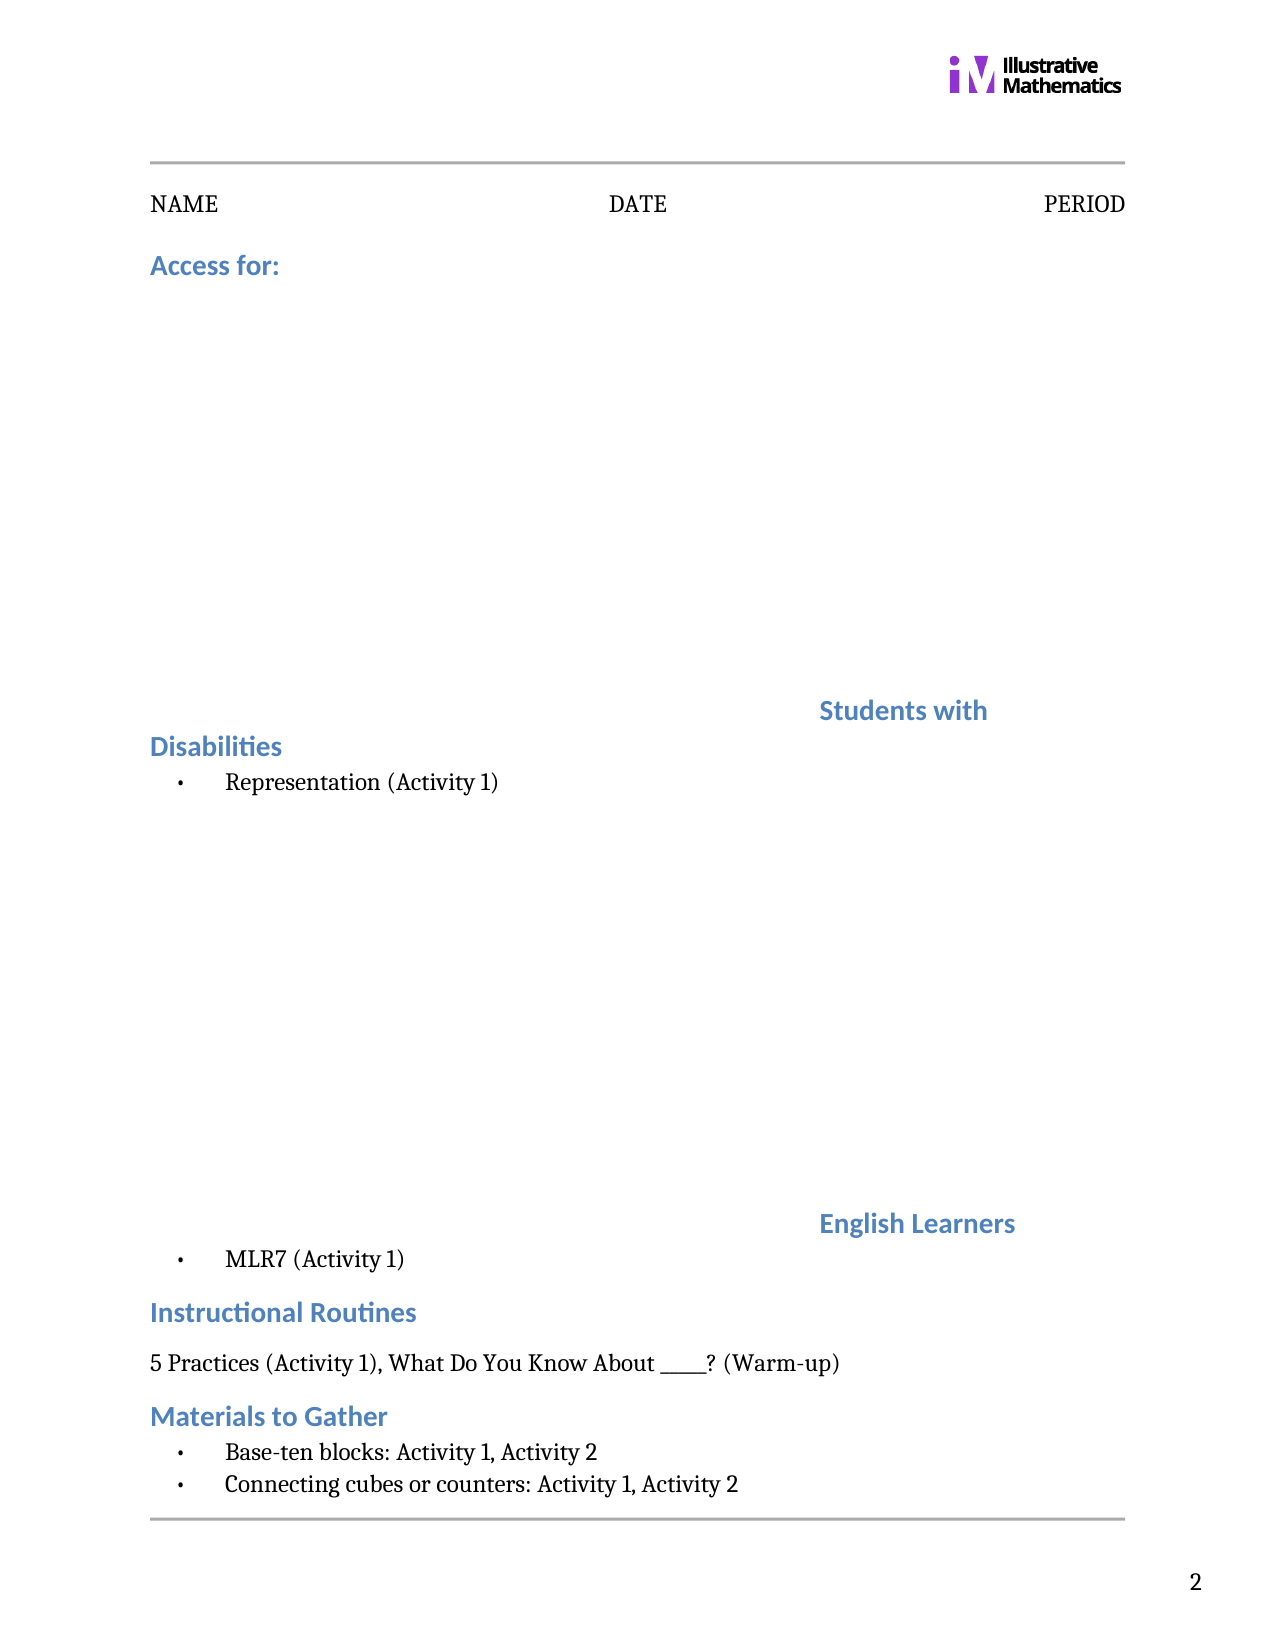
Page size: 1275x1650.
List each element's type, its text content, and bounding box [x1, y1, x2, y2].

subtitle Students with Disabilities [150, 304, 1125, 764]
list Representation (Activity 1) [175, 767, 1125, 796]
picture [949, 55, 1121, 93]
text 5 Practices (Activity 1), What Do You Know About _____? (Warm-up) [150, 1349, 1125, 1377]
list Connecting cubes or counters: Activity 1, Activity 2 [175, 1470, 1125, 1499]
subtitle Materials to Gather [150, 1398, 1125, 1434]
subtitle English Learners [150, 817, 1125, 1241]
subtitle Instructional Routines [150, 1294, 1125, 1330]
subtitle Access for: [150, 247, 1125, 283]
list Base-ten blocks: Activity 1, Activity 2 [175, 1438, 1125, 1466]
list MLR7 (Activity 1) [175, 1245, 1125, 1273]
